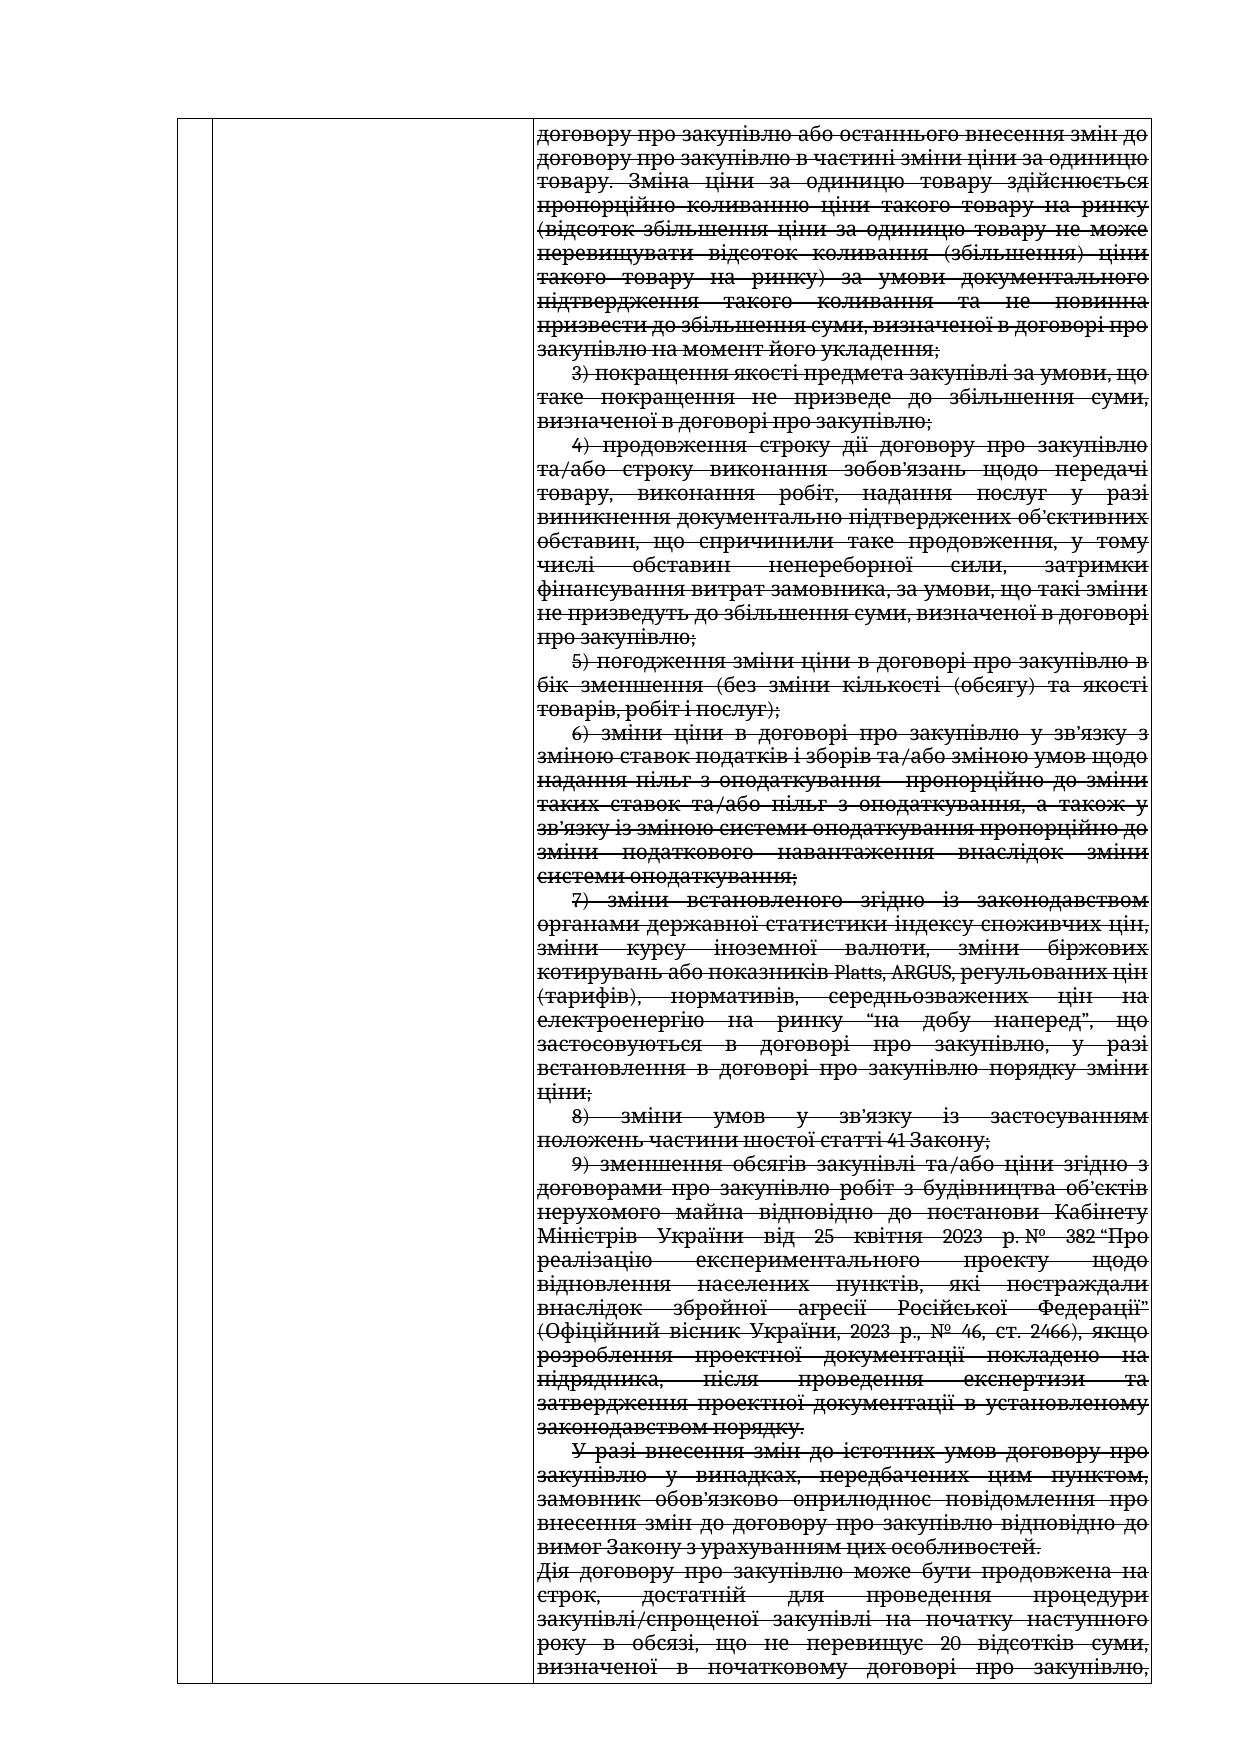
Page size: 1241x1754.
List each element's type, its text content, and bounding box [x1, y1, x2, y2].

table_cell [213, 119, 533, 1683]
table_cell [534, 119, 1151, 1683]
table_cell 4 [178, 119, 212, 1683]
